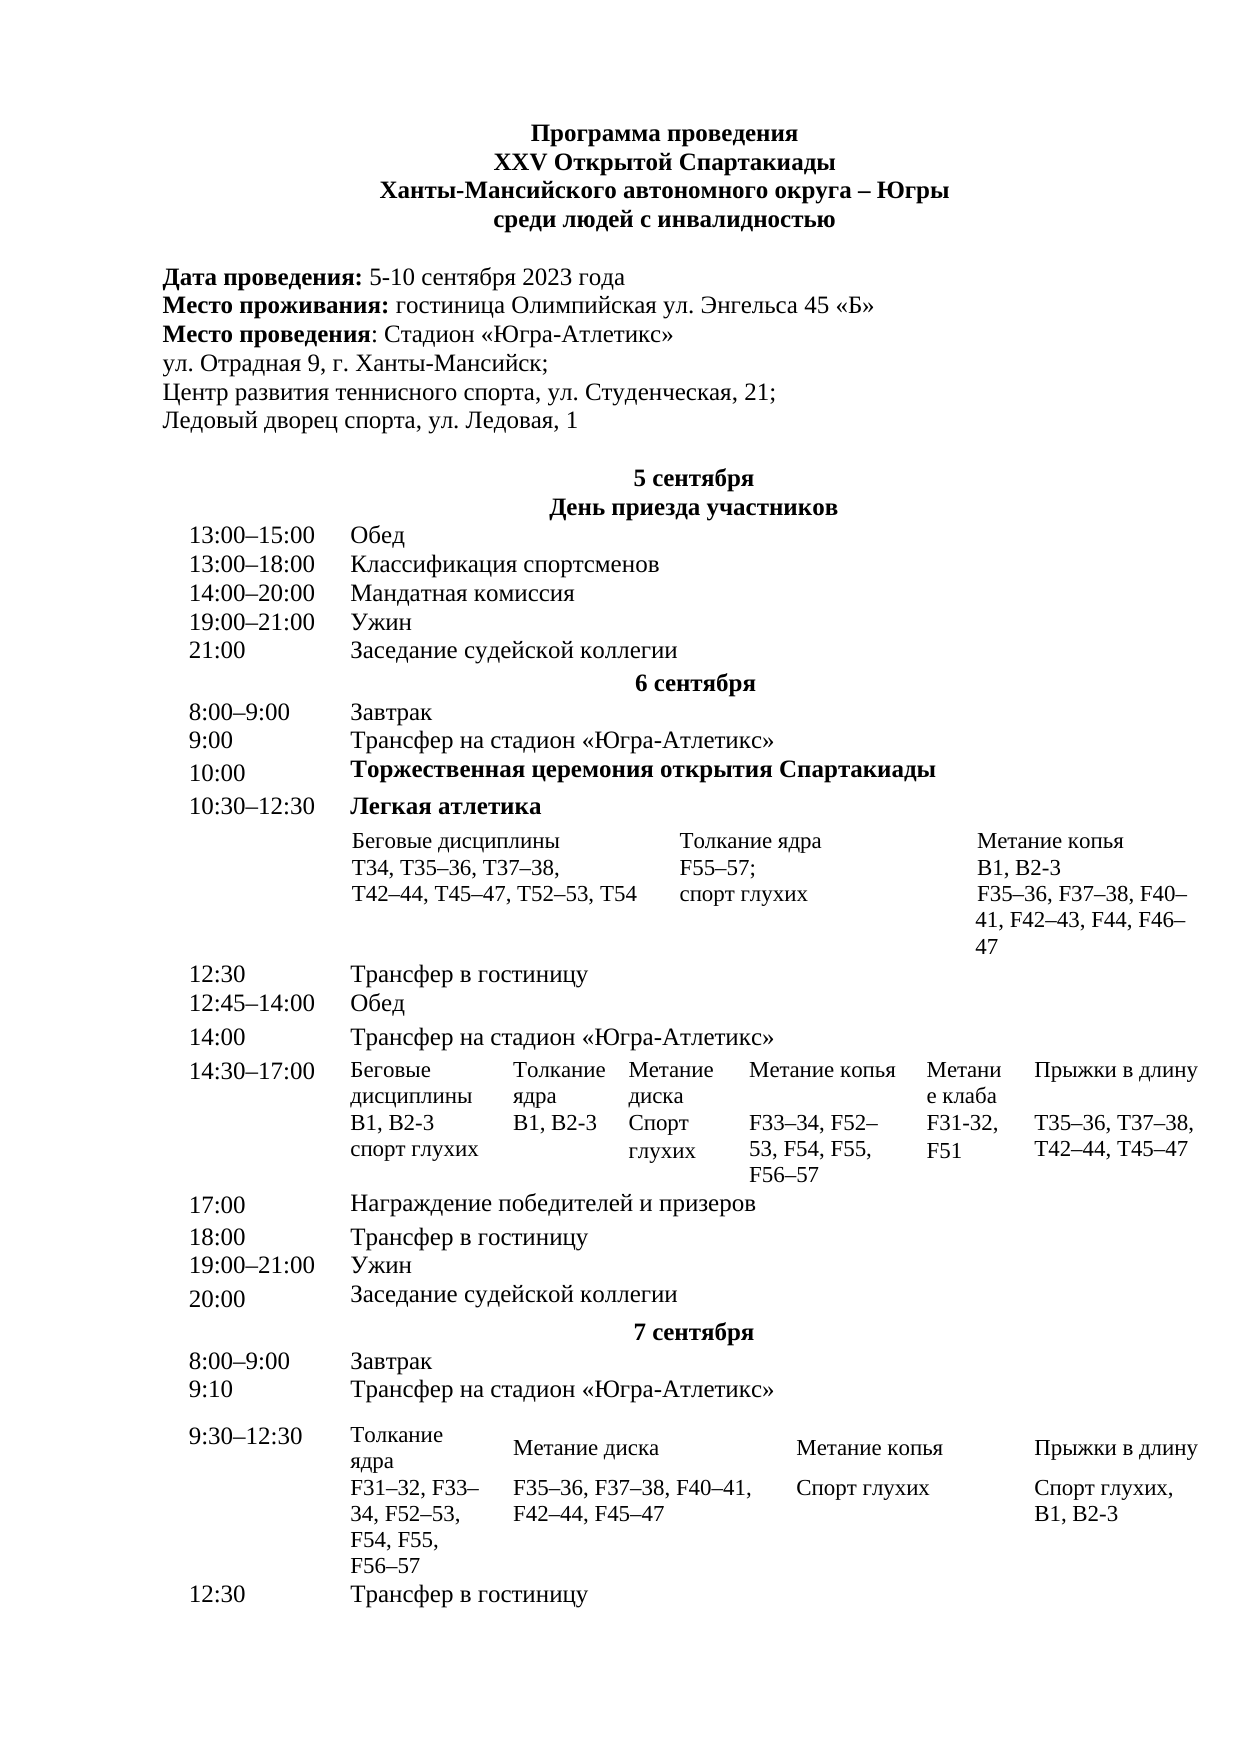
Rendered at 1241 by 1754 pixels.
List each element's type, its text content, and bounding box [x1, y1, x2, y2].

table_cell 10:30–12:30 [177, 791, 339, 959]
table_cell Толкание ядра [502, 1056, 617, 1109]
table_cell 9:00 [177, 726, 339, 754]
table_cell Метание диска [617, 1056, 738, 1109]
table_cell 6 сентября [177, 664, 1210, 697]
table_cell Трансфер на стадион «Югра-Атлетикс» [339, 1375, 1210, 1421]
table_cell 13:00–15:00 [177, 521, 339, 549]
table_cell Завтрак [339, 697, 1210, 726]
table_cell 12:45–14:00 [177, 988, 339, 1017]
table_cell Прыжки в длину [1023, 1421, 1210, 1473]
table_cell 12:30 [177, 1579, 339, 1608]
table_cell 13:00–18:00 [177, 549, 339, 578]
table_cell В1, В2-3 спорт глухих [339, 1109, 502, 1188]
table_cell 10:00 [177, 754, 339, 791]
table_cell Толкание ядра [339, 1421, 502, 1473]
table_cell Торжественная церемония открытия Спартакиады [339, 754, 1210, 791]
text Дата проведения: 5-10 сентября 2023 года [162, 262, 1152, 291]
table_cell F35–36, F37–38, F40–41, F42–44, F45–47 [502, 1474, 785, 1579]
table_cell В1, В2-3 [502, 1109, 617, 1188]
table_cell 9:30–12:30 [177, 1421, 339, 1579]
text Ледовый дворец спорта, ул. Ледовая, 1 [162, 406, 1152, 434]
table_cell Заседание судейской коллегии [339, 636, 1210, 664]
table_cell 19:00–21:00 [177, 1251, 339, 1279]
table_cell Т35–36, Т37–38, Т42–44, Т45–47 [1023, 1109, 1210, 1188]
table_cell Метание клаба [915, 1056, 1023, 1109]
table_cell 7 сентября [177, 1317, 1210, 1346]
table_cell Метание копья [964, 828, 1210, 854]
table_cell Заседание судейской коллегии [339, 1279, 1210, 1317]
table_cell Метание копья [785, 1421, 1023, 1473]
text XXV Открытой Спартакиады [177, 147, 1152, 176]
table_cell Беговые дисциплины [339, 828, 667, 854]
table_cell Завтрак [339, 1346, 1210, 1374]
table_cell F55–57; спорт глухих [667, 854, 964, 959]
table_cell F31–32, F33–34, F52–53, F54, F55, F56–57 [339, 1474, 502, 1579]
table_cell Спорт глухих, В1, В2-3 [1023, 1474, 1210, 1579]
table_cell Трансфер в гостиницу [339, 959, 1210, 988]
table_cell Трансфер на стадион «Югра-Атлетикс» [339, 1017, 1210, 1056]
table_cell 17:00 [177, 1188, 339, 1222]
table_cell 18:00 [177, 1222, 339, 1251]
table_cell Беговые дисциплины [339, 1056, 502, 1109]
table_cell Т34, Т35–36, Т37–38, Т42–44, Т45–47, Т52–53, T54 [339, 854, 667, 959]
table_cell Награждение победителей и призеров [339, 1188, 1210, 1222]
table_cell Трансфер в гостиницу [339, 1579, 1210, 1608]
table_cell Классификация спортсменов [339, 549, 1210, 578]
table_cell Обед [339, 988, 1210, 1017]
table_cell В1, В2-3 F35–36, F37–38, F40–41, F42–43, F44, F46–47 [964, 854, 1210, 959]
table_cell День приезда участников [177, 492, 1210, 521]
table_cell Спорт глухих [785, 1474, 1023, 1579]
table_cell 9:10 [177, 1375, 339, 1421]
text среди людей с инвалидностью [177, 204, 1152, 233]
table_cell Толкание ядра [667, 828, 964, 854]
table_cell Метание копья [738, 1056, 915, 1109]
table_cell Прыжки в длину [1023, 1056, 1210, 1109]
table_cell Трансфер в гостиницу [339, 1222, 1210, 1251]
text ул. Отрадная 9, г. Ханты-Мансийск; [162, 348, 1152, 377]
table_cell 14:00–20:00 [177, 578, 339, 607]
table_cell Ужин [339, 1251, 1210, 1279]
table_cell Метание диска [502, 1421, 785, 1473]
table_header 5 сентября [177, 463, 1210, 492]
table_cell Спорт глухих [617, 1109, 738, 1188]
table_cell 8:00–9:00 [177, 1346, 339, 1374]
table_cell Мандатная комиссия [339, 578, 1210, 607]
table_cell Легкая атлетика [339, 791, 1210, 827]
table_cell Ужин [339, 607, 1210, 636]
table_cell F31-32, F51 [915, 1109, 1023, 1188]
text Место проживания: гостиница Олимпийская ул. Энгельса 45 «Б» [162, 291, 1152, 319]
table_cell 20:00 [177, 1279, 339, 1317]
table_cell 12:30 [177, 959, 339, 988]
text Центр развития теннисного спорта, ул. Студенческая, 21; [162, 377, 1152, 406]
table_cell Обед [339, 521, 1210, 549]
table_cell 19:00–21:00 [177, 607, 339, 636]
table_cell 8:00–9:00 [177, 697, 339, 726]
table_cell F33–34, F52–53, F54, F55, F56–57 [738, 1109, 915, 1188]
table_cell 14:30–17:00 [177, 1056, 339, 1188]
table_cell 14:00 [177, 1017, 339, 1056]
text Ханты-Мансийского автономного округа – Югры [177, 176, 1152, 204]
table_cell Трансфер на стадион «Югра-Атлетикс» [339, 726, 1210, 754]
table_cell 21:00 [177, 636, 339, 664]
text Программа проведения [177, 118, 1152, 147]
text Место проведения: Стадион «Югра-Атлетикс» [162, 319, 1152, 348]
